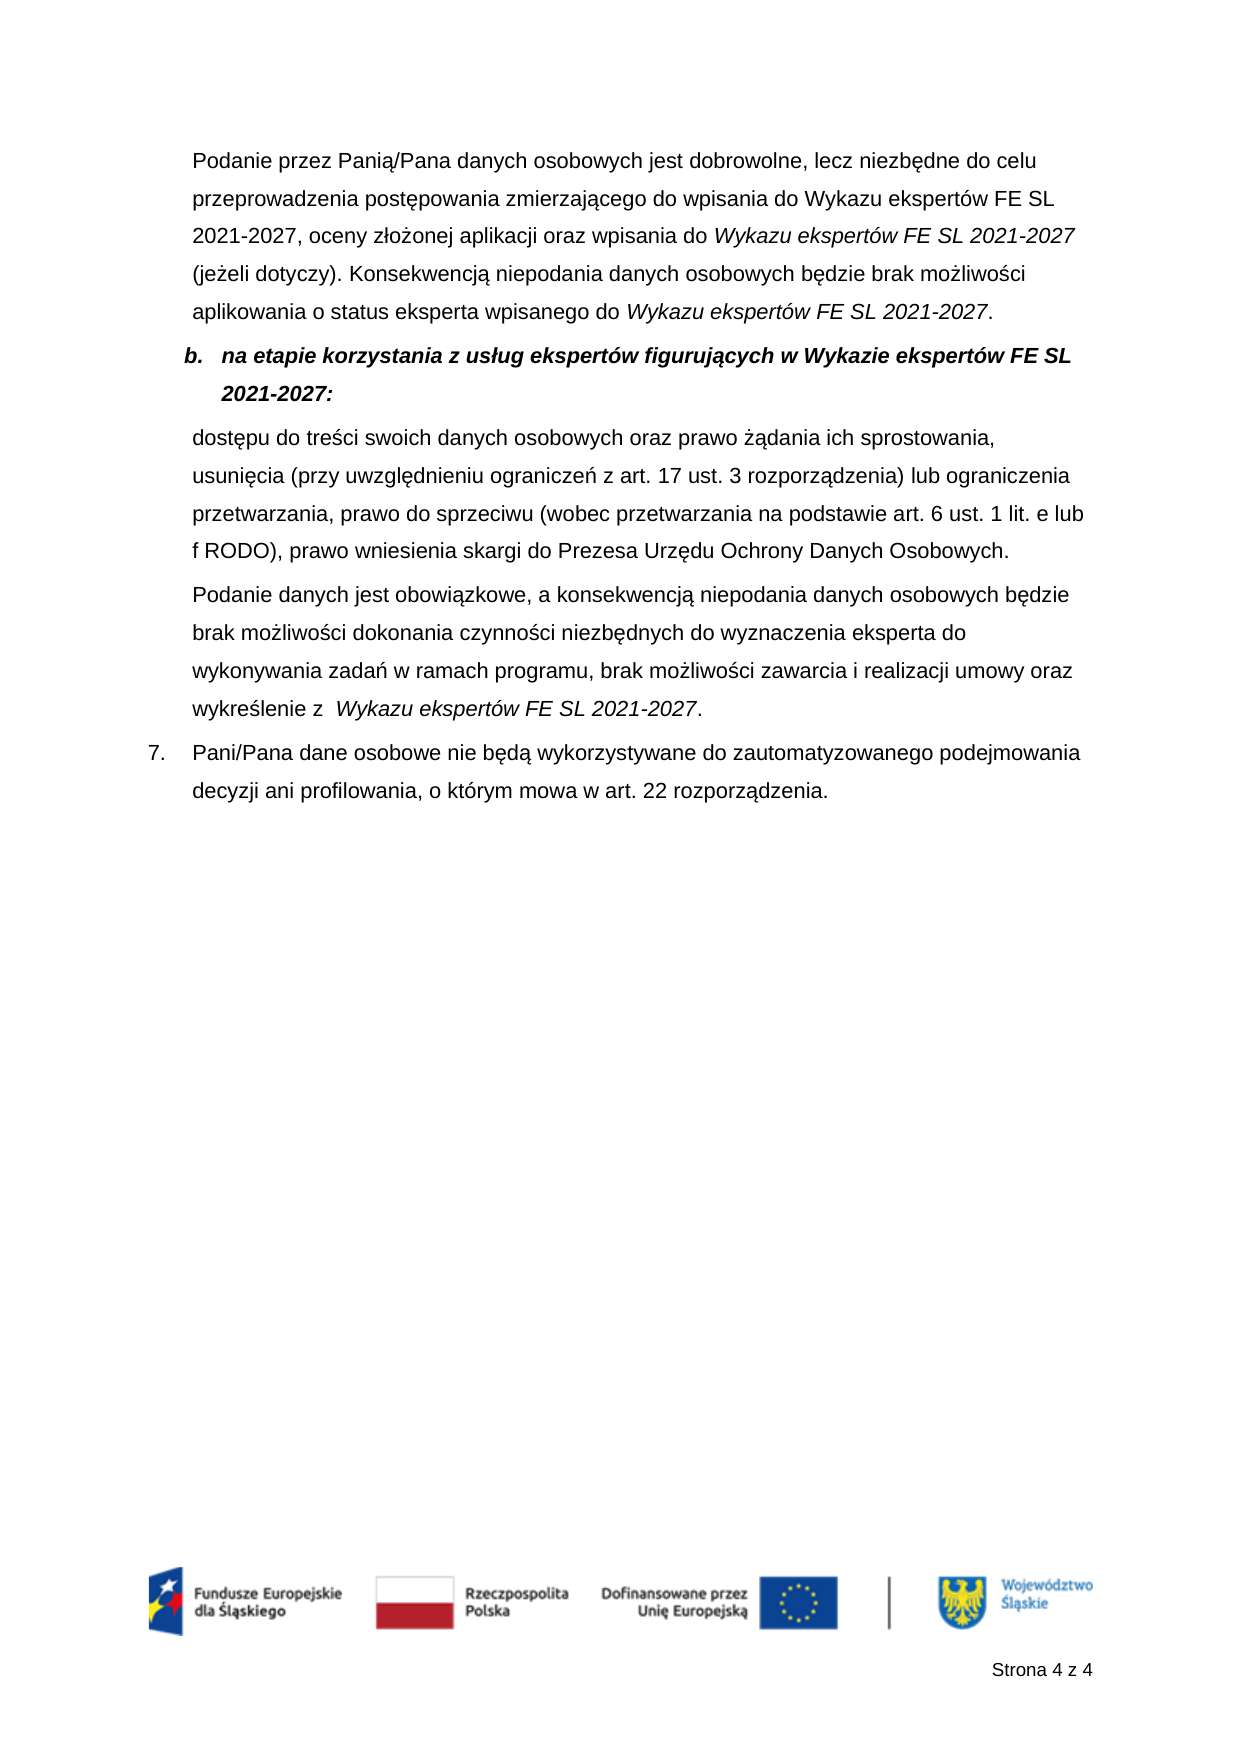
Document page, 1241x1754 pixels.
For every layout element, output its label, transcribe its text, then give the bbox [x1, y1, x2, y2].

text dostępu do treści swoich danych osobowych oraz prawo żądania ich sprostowania, usunięcia (przy uwzględnieniu ograniczeń z art. 17 ust. 3 rozporządzenia) lub ograniczenia przetwarzania, prawo do sprzeciwu (wobec przetwarzania na podstawie art. 6 ust. 1 lit. e lub f RODO), prawo wniesienia skargi do Prezesa Urzędu Ochrony Danych Osobowych. [192, 425, 1093, 563]
list Pani/Pana dane osobowe nie będą wykorzystywane do zautomatyzowanego podejmowania decyzji ani profilowania, o którym mowa w art. 22 rozporządzenia. [148, 740, 1093, 803]
picture [148, 1567, 1093, 1636]
list na etapie korzystania z usług ekspertów figurujących w Wykazie ekspertów FE SL 2021-2027: [184, 343, 1093, 406]
text Podanie danych jest obowiązkowe, a konsekwencją niepodania danych osobowych będzie brak możliwości dokonania czynności niezbędnych do wyznaczenia eksperta do wykonywania zadań w ramach programu, brak możliwości zawarcia i realizacji umowy oraz wykreślenie z Wykazu ekspertów FE SL 2021-2027. [192, 582, 1093, 721]
text Podanie przez Panią/Pana danych osobowych jest dobrowolne, lecz niezbędne do celu przeprowadzenia postępowania zmierzającego do wpisania do Wykazu ekspertów FE SL 2021-2027, oceny złożonej aplikacji oraz wpisania do Wykazu ekspertów FE SL 2021-2027 (jeżeli dotyczy). Konsekwencją niepodania danych osobowych będzie brak możliwości aplikowania o status eksperta wpisanego do Wykazu ekspertów FE SL 2021-2027. [192, 148, 1093, 324]
